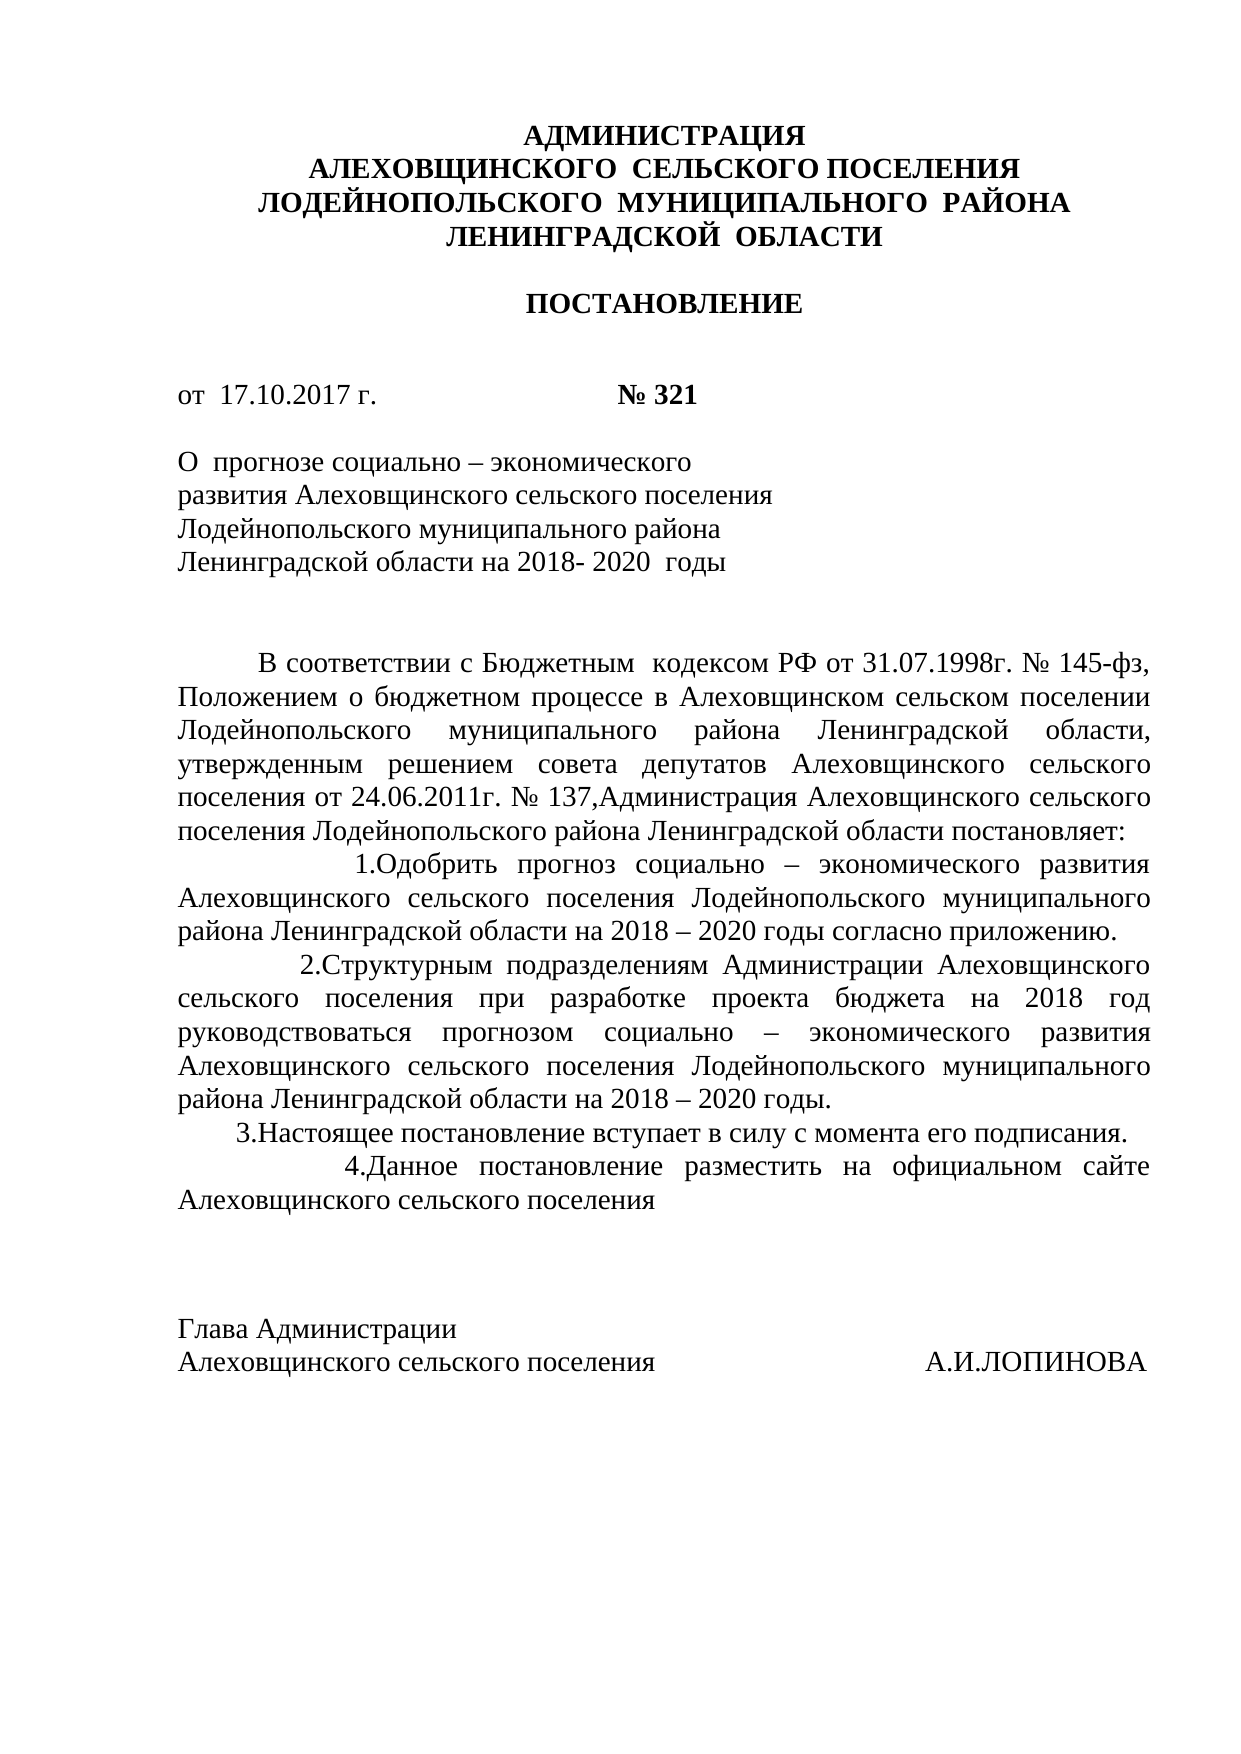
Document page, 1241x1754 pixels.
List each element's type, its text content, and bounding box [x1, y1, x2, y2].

text В соответствии с Бюджетным кодексом РФ от 31.07.1998г. № 145-фз, Положением о бюджетном процессе в Алеховщинском сельском поселении Лодейнопольского муниципального района Ленинградской области, утвержденным решением совета депутатов Алеховщинского сельского поселения от 24.06.2011г. № 137,Администрация Алеховщинского сельского поселения Лодейнопольского района Ленинградской области постановляет: [177, 645, 1152, 846]
text ЛЕНИНГРАДСКОЙ ОБЛАСТИ [177, 219, 1152, 252]
text АЛЕХОВЩИНСКОГО СЕЛЬСКОГО ПОСЕЛЕНИЯ [177, 152, 1152, 185]
text Алеховщинского сельского поселения А.И.ЛОПИНОВА [177, 1344, 1152, 1378]
text 4.Данное постановление разместить на официальном сайте Алеховщинского сельского поселения [177, 1148, 1152, 1215]
text О прогнозе социально – экономического [177, 444, 1152, 477]
text Лодейнопольского муниципального района [177, 511, 1152, 544]
text Ленинградской области на 2018- 2020 годы [177, 544, 1152, 578]
text АДМИНИСТРАЦИЯ [177, 118, 1152, 152]
text 2.Структурным подразделениям Администрации Алеховщинского сельского поселения при разработке проекта бюджета на 2018 год руководствоваться прогнозом социально – экономического развития Алеховщинского сельского поселения Лодейнопольского муниципального района Ленинградской области на 2018 – 2020 годы. [177, 947, 1152, 1115]
text ПОСТАНОВЛЕНИЕ [177, 286, 1152, 319]
text развития Алеховщинского сельского поселения [177, 477, 1152, 511]
text Глава Администрации [177, 1311, 1152, 1344]
text 1.Одобрить прогноз социально – экономического развития Алеховщинского сельского поселения Лодейнопольского муниципального района Ленинградской области на 2018 – 2020 годы согласно приложению. [177, 846, 1152, 947]
text от 17.10.2017 г. № 321 [177, 377, 1152, 410]
text 3.Настоящее постановление вступает в силу с момента его подписания. [177, 1115, 1152, 1148]
text ЛОДЕЙНОПОЛЬСКОГО МУНИЦИПАЛЬНОГО РАЙОНА [177, 185, 1152, 219]
